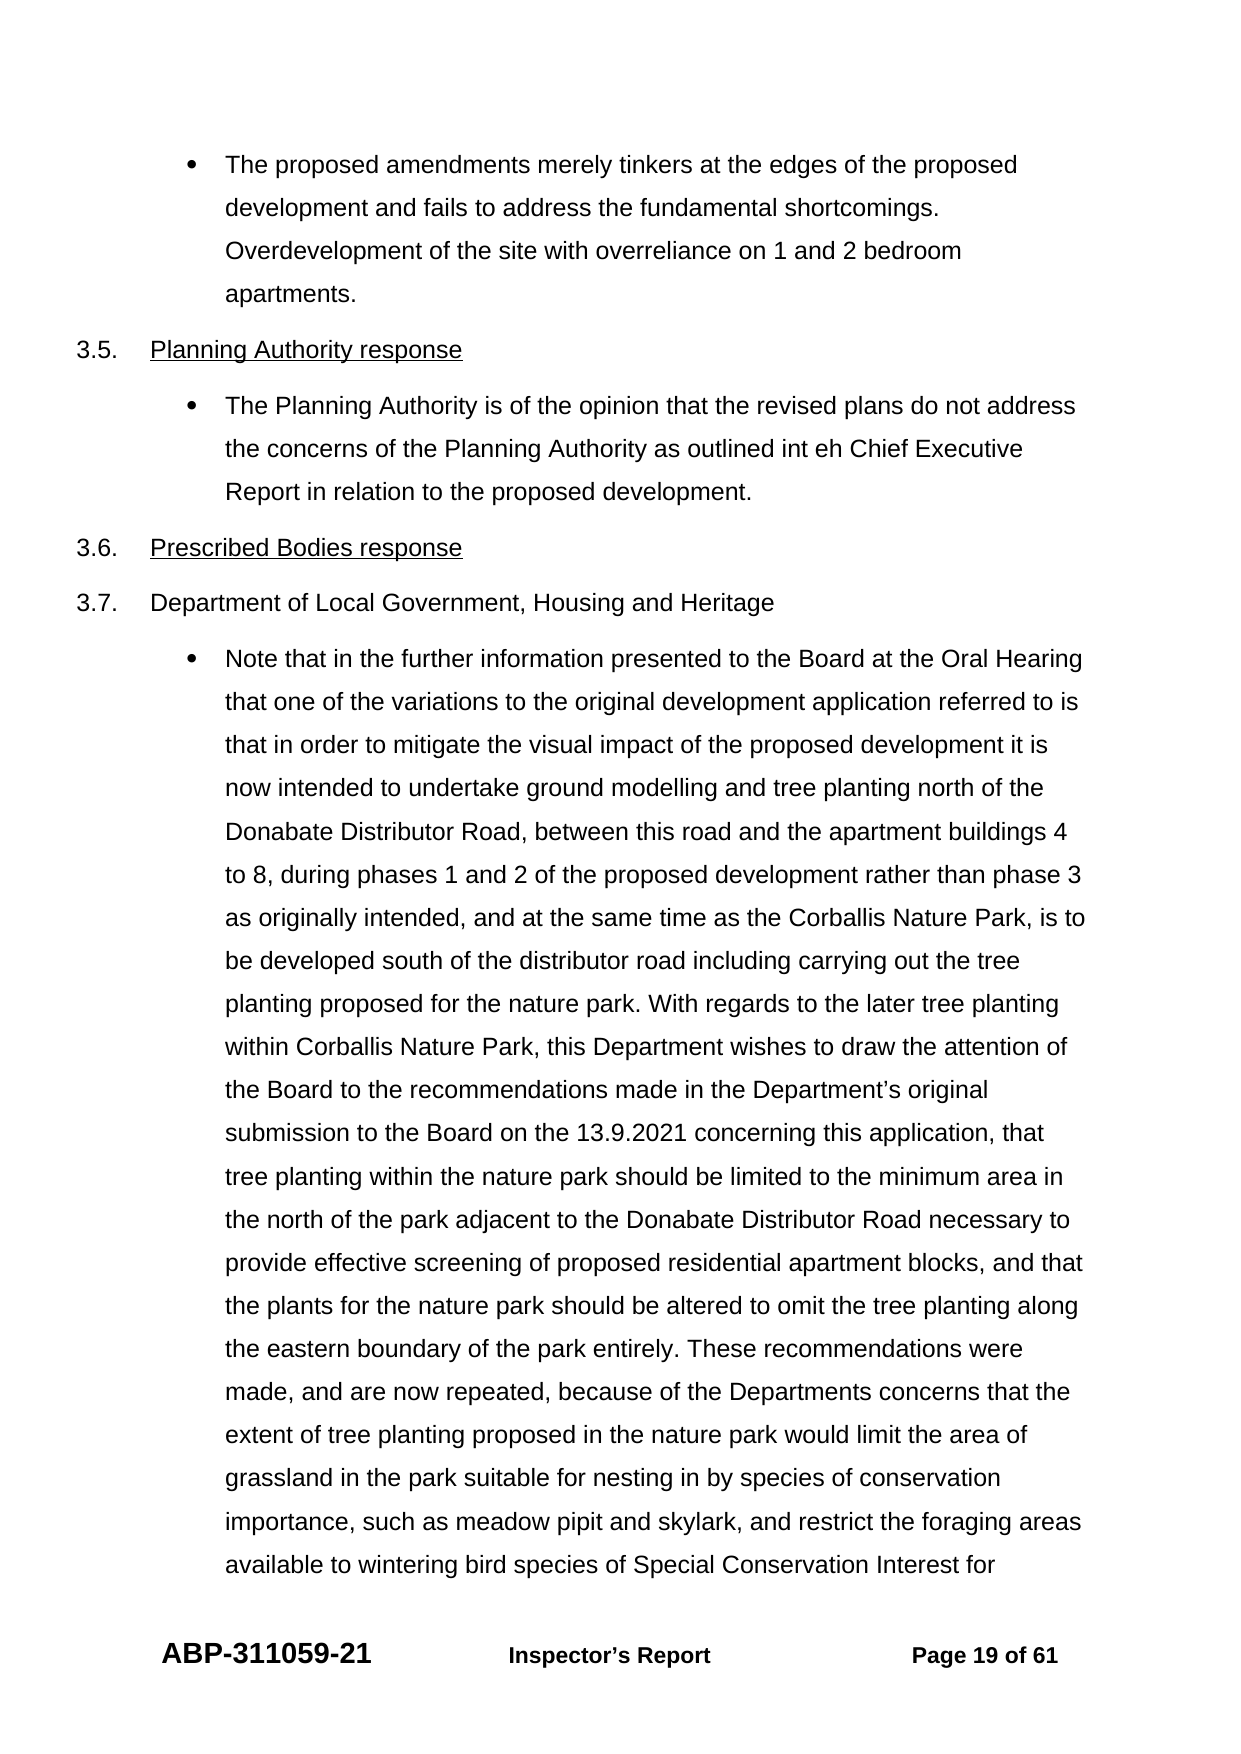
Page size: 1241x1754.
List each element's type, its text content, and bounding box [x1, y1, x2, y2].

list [187, 644, 1090, 1578]
text Prescribed Bodies response [76, 533, 1090, 561]
text Planning Authority response [76, 335, 1090, 364]
list The Planning Authority is of the opinion that the revised plans do not address the concerns of the Planning Authority as outlined int eh Chief Executive Report in relation to the proposed development. [187, 391, 1090, 506]
list The proposed amendments merely tinkers at the edges of the proposed development and fails to address the fundamental shortcomings. Overdevelopment of the site with overreliance on 1 and 2 bedroom apartments. [187, 150, 1090, 308]
text Department of Local Government, Housing and Heritage [76, 588, 1090, 617]
